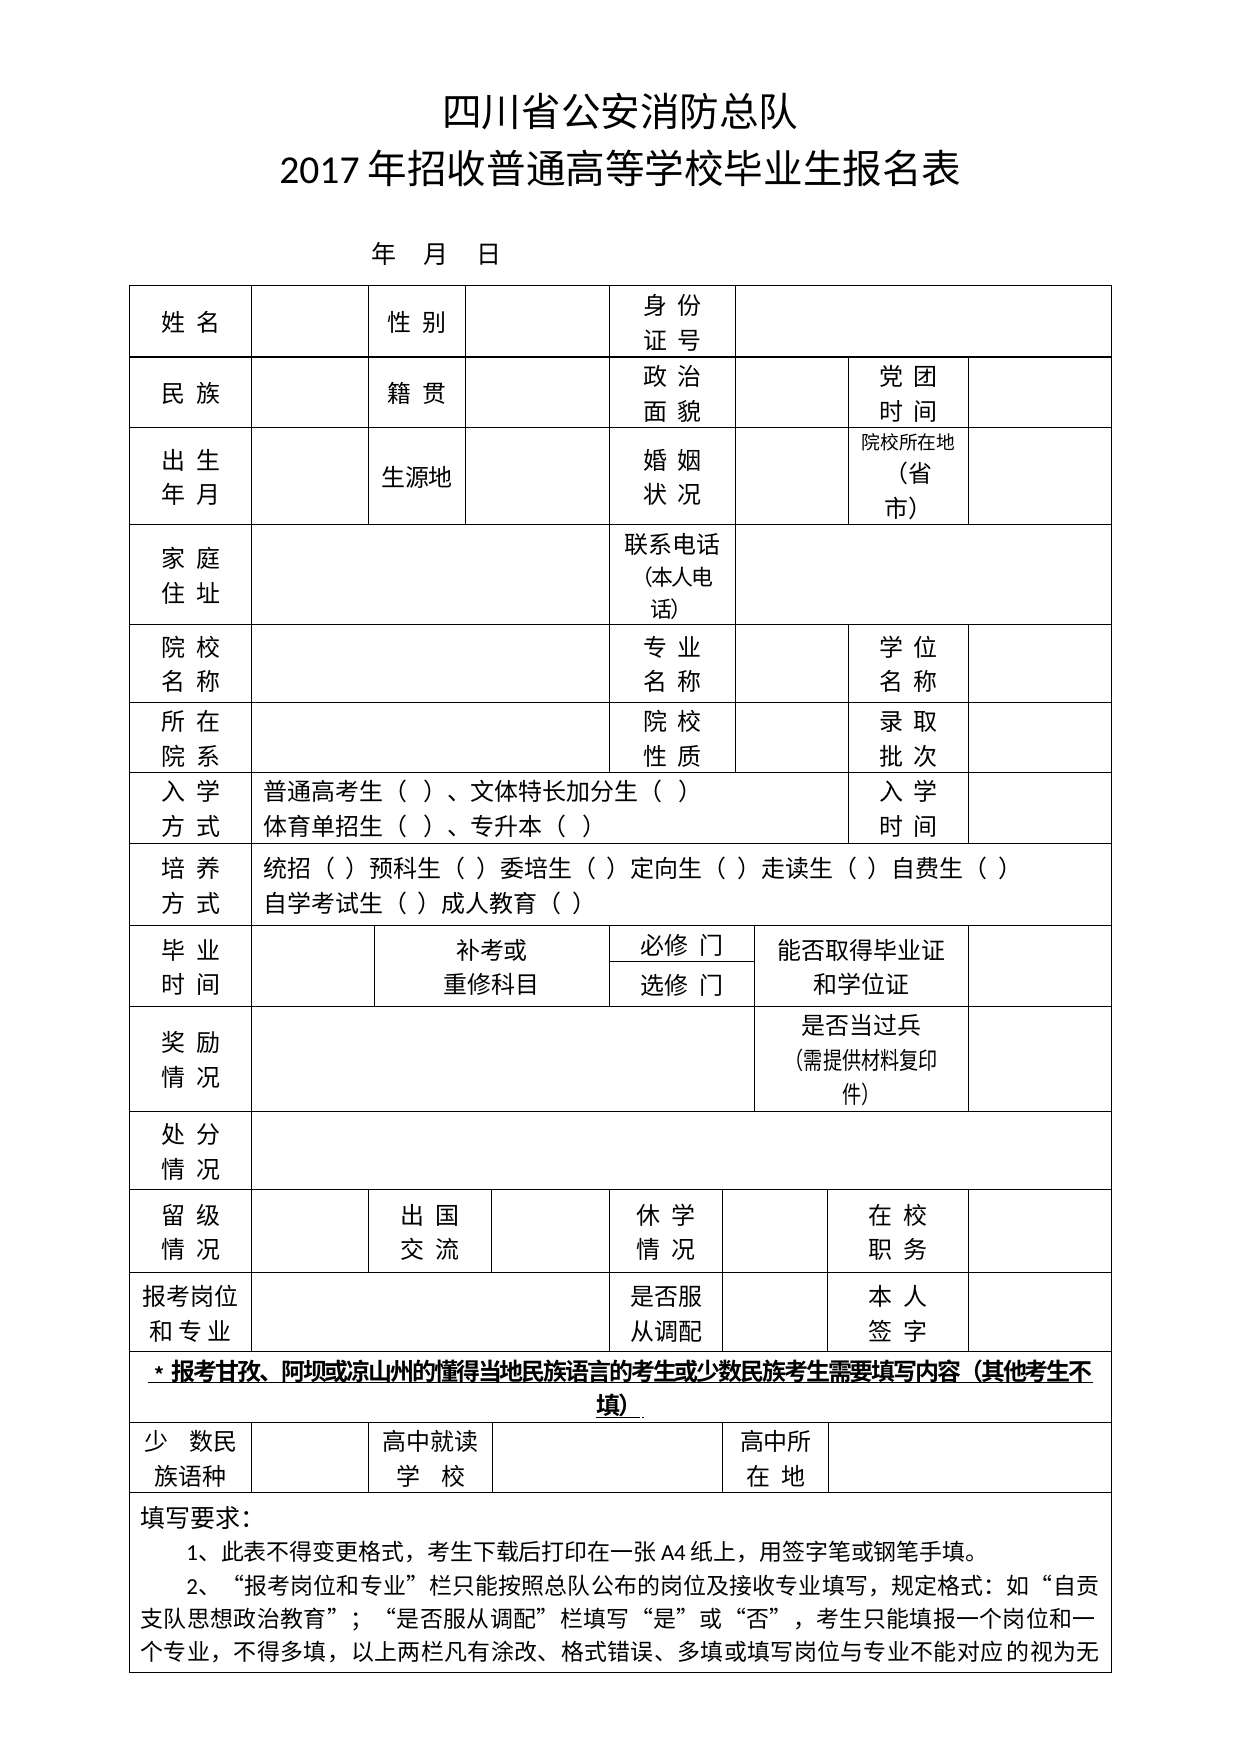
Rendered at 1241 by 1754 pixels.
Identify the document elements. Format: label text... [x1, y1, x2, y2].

table_cell 院 校 性 质 [610, 703, 735, 772]
table_cell [252, 358, 368, 427]
table_cell [969, 1273, 1111, 1351]
table_cell [252, 703, 609, 772]
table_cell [130, 1493, 1111, 1672]
table_cell 本 人 签 字 [828, 1273, 968, 1351]
table_cell [492, 1190, 609, 1272]
table_cell [252, 926, 374, 1006]
table_cell 选修 门 [610, 962, 754, 1006]
table_cell 生源地 [369, 428, 465, 524]
table_cell 休 学 情 况 [610, 1190, 722, 1272]
table_cell [736, 428, 848, 524]
table_cell [466, 428, 609, 524]
table_cell [252, 1190, 368, 1272]
table_cell 出 生 年 月 [130, 428, 251, 524]
table_cell [829, 1423, 1111, 1492]
table_cell 学 位 名 称 [849, 625, 968, 702]
table_cell 院校所在地（省 市） [849, 428, 968, 524]
table_cell [493, 1423, 722, 1492]
table_cell 奖 励 情 况 [130, 1007, 251, 1111]
table_cell [252, 428, 368, 524]
table_cell [723, 1190, 827, 1272]
table_header 姓 名 [130, 286, 251, 356]
table_cell 能否取得毕业证和学位证 [755, 926, 968, 1006]
table_cell 专 业 名 称 [610, 625, 735, 702]
table_cell 入 学 时 间 [849, 773, 968, 842]
table_cell 录 取 批 次 [849, 703, 968, 772]
table_header [736, 286, 1111, 356]
table_cell 补考或 重修科目 [375, 926, 609, 1006]
table_cell 必修 门 [610, 926, 754, 961]
table_cell 高中就读学 校 [369, 1423, 492, 1492]
table_cell [969, 358, 1111, 427]
table_cell [969, 625, 1111, 702]
table_cell [252, 525, 609, 623]
table_cell 民 族 [130, 358, 251, 427]
table_cell 出 国 交 流 [369, 1190, 491, 1272]
table_cell [969, 703, 1111, 772]
table_cell [252, 1007, 754, 1111]
table_cell 家 庭 住 址 [130, 525, 251, 623]
table_cell 处 分 情 况 [130, 1112, 251, 1189]
table_cell [736, 358, 848, 427]
table_cell [736, 525, 1111, 623]
table_cell 报考岗位和 专 业 [130, 1273, 251, 1351]
table_cell [969, 926, 1111, 1006]
table_cell ﹡报考甘孜、阿坝或凉山州的懂得当地民族语言的考生或少数民族考生需要填写内容（其他考生不填） [130, 1352, 1111, 1422]
table_cell 普通高考生（ ）、文体特长加分生（ ） 体育单招生（ ）、专升本（ ） [252, 773, 848, 842]
table_cell [466, 358, 609, 427]
table_cell 少 数民族语种 [130, 1423, 251, 1492]
table_cell 在 校 职 务 [828, 1190, 968, 1272]
text 四川省公安消防总队 [75, 81, 1165, 138]
table_cell 毕 业 时 间 [130, 926, 251, 1006]
table_cell 是否服 从调配 [610, 1273, 722, 1351]
table_cell [252, 1273, 609, 1351]
table_cell 入 学 方 式 [130, 773, 251, 842]
table_cell [252, 1423, 368, 1492]
table_cell 统招（ ）预科生（ ）委培生（ ）定向生（ ）走读生（ ）自费生（ ） 自学考试生（ ）成人教育（ ） [252, 844, 1111, 925]
table_header 身 份 证 号 [610, 286, 735, 356]
table_cell 留 级 情 况 [130, 1190, 251, 1272]
table_cell 是否当过兵 （需提供材料复印件） [755, 1007, 968, 1111]
table_cell [969, 773, 1111, 842]
table_cell 所 在 院 系 [130, 703, 251, 772]
table_cell 政 治 面 貌 [610, 358, 735, 427]
table_header 性 别 [369, 286, 465, 356]
table_header [466, 286, 609, 356]
table_cell [969, 1007, 1111, 1111]
table_cell [969, 428, 1111, 524]
table_cell 联系电话 （本人电话） [610, 525, 735, 623]
text 2017年招收普通高等学校毕业生报名表 [75, 138, 1165, 195]
table_cell 婚 姻 状 况 [610, 428, 735, 524]
table_cell 院 校 名 称 [130, 625, 251, 702]
table_cell [252, 1112, 1111, 1189]
table_cell 培 养 方 式 [130, 844, 251, 925]
text 年 月 日 [75, 220, 1165, 285]
table_cell [252, 625, 609, 702]
table_cell [723, 1273, 827, 1351]
table_cell 高中所在 地 [723, 1423, 828, 1492]
table_cell [969, 1190, 1111, 1272]
table_cell 党 团 时 间 [849, 358, 968, 427]
table_header [252, 286, 368, 356]
table_cell [736, 625, 848, 702]
table_cell [736, 703, 848, 772]
table_cell 籍 贯 [369, 358, 465, 427]
